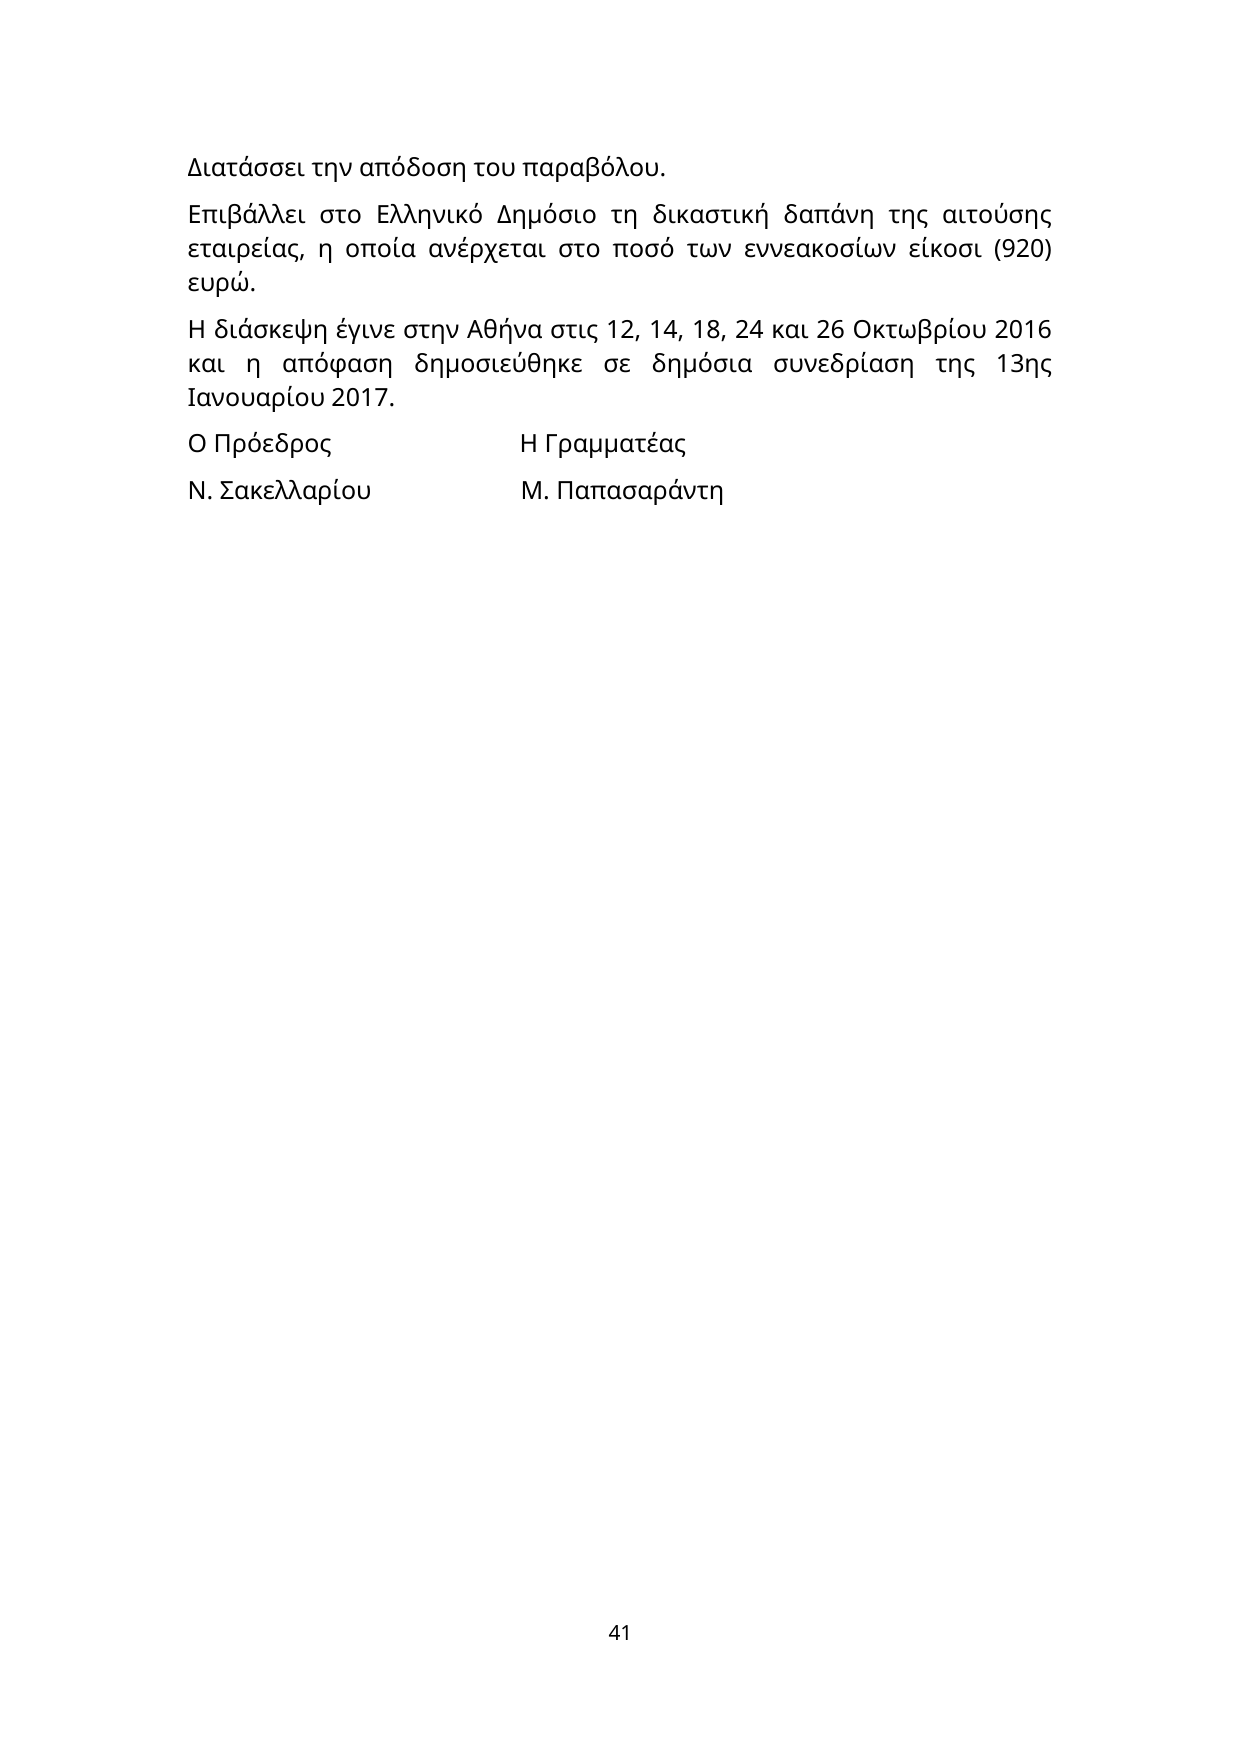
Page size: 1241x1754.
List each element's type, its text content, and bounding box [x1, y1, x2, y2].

text Διατάσσει την απόδοση του παραβόλου. [187, 150, 1053, 184]
text Η διάσκεψη έγινε στην Αθήνα στις 12, 14, 18, 24 και 26 Οκτωβρίου 2016 και η απόφαση δημοσιεύθηκε σε δημόσια συνεδρίαση της 13ης Ιανουαρίου 2017. [187, 311, 1053, 413]
text Ν. Σακελλαρίου Μ. Παπασαράντη [187, 472, 1053, 507]
text Ο Πρόεδρος Η Γραμματέας [187, 426, 1053, 460]
text Επιβάλλει στο Ελληνικό Δημόσιο τη δικαστική δαπάνη της αιτούσης εταιρείας, η οποία ανέρχεται στο ποσό των εννεακοσίων είκοσι (920) ευρώ. [187, 197, 1053, 299]
